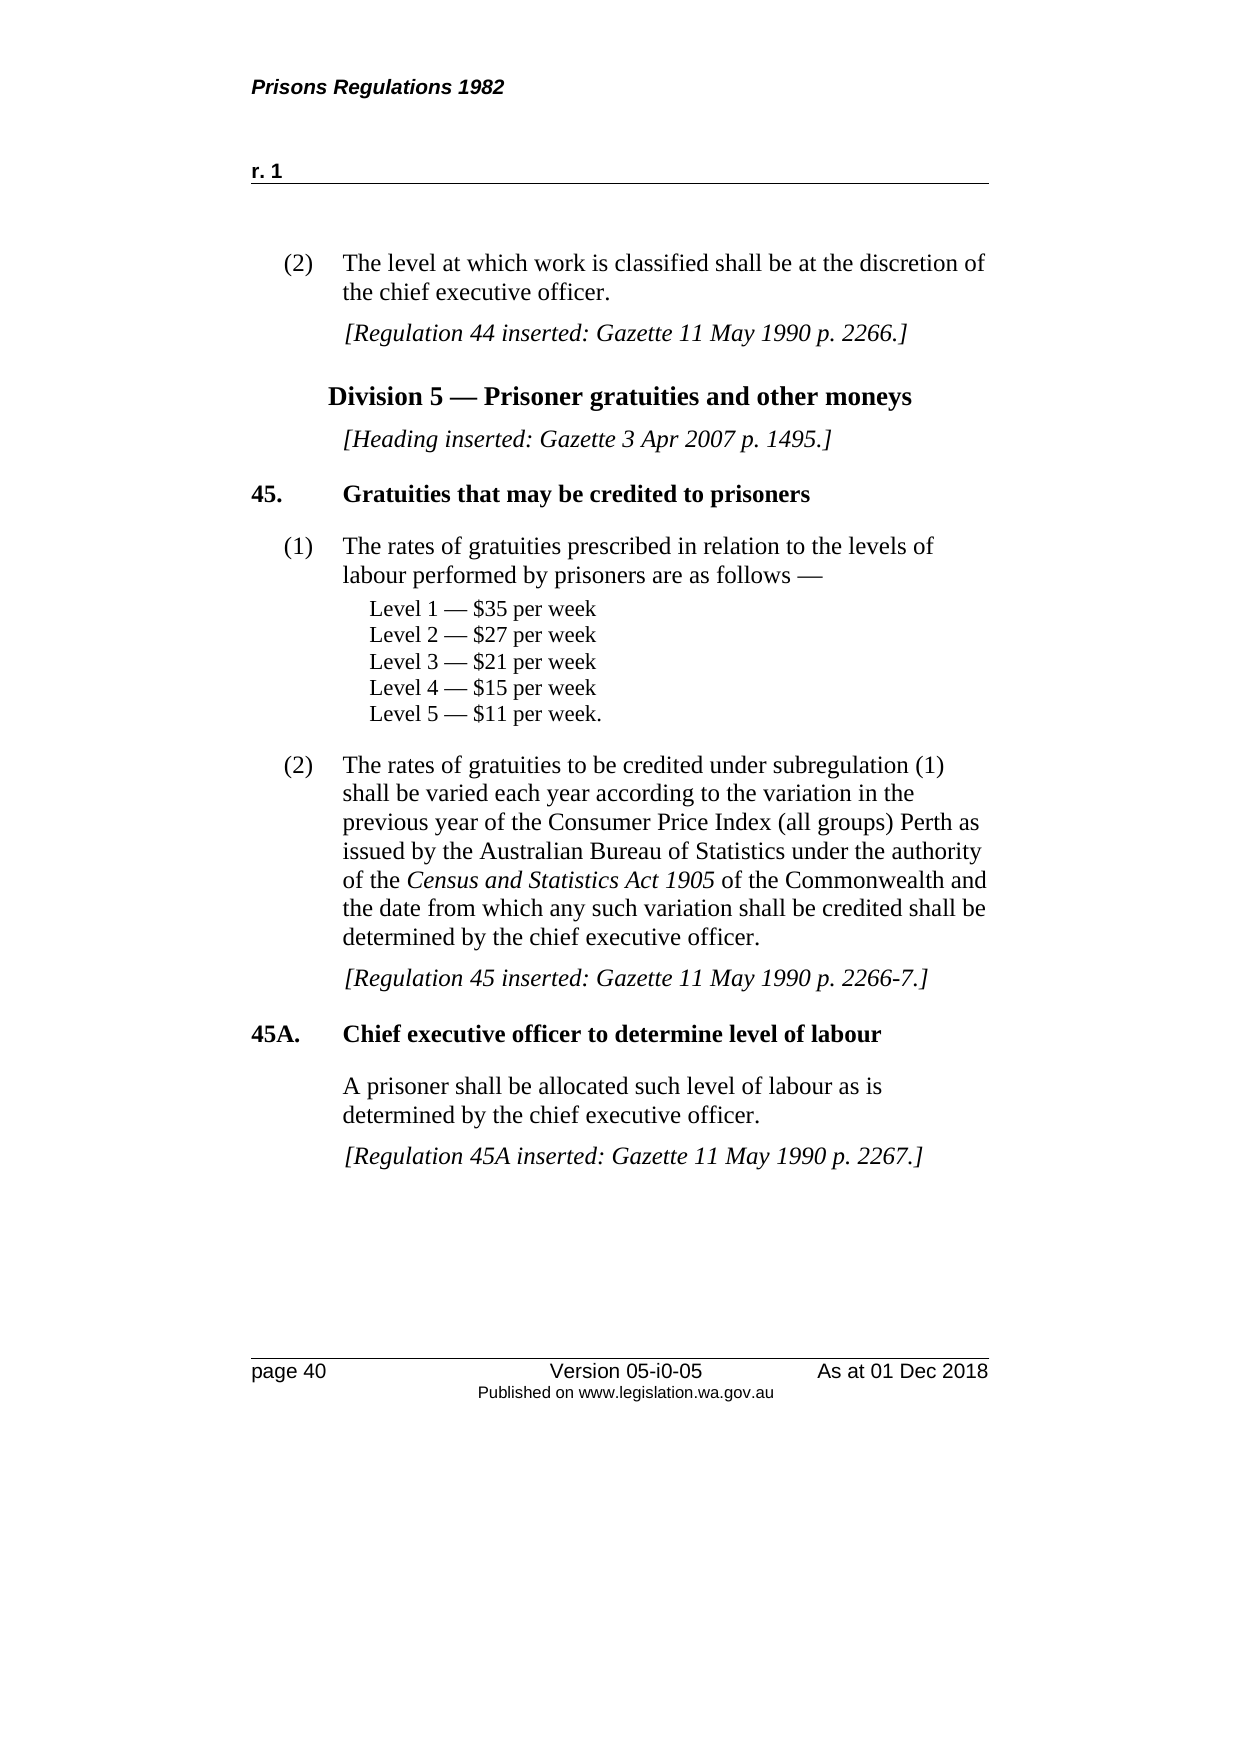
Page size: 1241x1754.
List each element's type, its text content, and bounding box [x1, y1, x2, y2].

table_cell Level 2 — $27 per week [358, 621, 676, 648]
subtitle Division 5 — Prisoner gratuities and other moneys [251, 380, 989, 411]
text [Regulation 45 inserted: Gazette 11 May 1990 p. 2266-7.] [251, 963, 989, 992]
text [Regulation 44 inserted: Gazette 11 May 1990 p. 2266.] [251, 318, 989, 347]
subtitle 45. Gratuities that may be credited to prisoners [251, 479, 989, 508]
table_header Level 1 — $35 per week [358, 589, 676, 621]
text (1) The rates of gratuities prescribed in relation to the levels of labour performed by prisoners are as follows — [251, 531, 989, 589]
subtitle 45A. Chief executive officer to determine level of labour [251, 1019, 989, 1048]
table_cell Level 5 — $11 per week. [358, 700, 676, 727]
text (2) The rates of gratuities to be credited under subregulation (1) shall be varied each year according to the variation in the previous year of the Consumer Price Index (all groups) Perth as issued by the Australian Bureau of Statistics under the authority of the Census and Statistics Act 1905 of the Commonwealth and the date from which any such variation shall be credited shall be determined by the chief executive officer. [251, 750, 989, 951]
table_cell Level 3 — $21 per week [358, 648, 676, 674]
text (2) The level at which work is classified shall be at the discretion of the chief executive officer. [251, 248, 989, 306]
text [Regulation 45A inserted: Gazette 11 May 1990 p. 2267.] [251, 1141, 989, 1170]
subtitle [Heading inserted: Gazette 3 Apr 2007 p. 1495.] [251, 424, 989, 452]
text A prisoner shall be allocated such level of labour as is determined by the chief executive officer. [251, 1071, 989, 1128]
table_cell Level 4 — $15 per week [358, 674, 676, 700]
